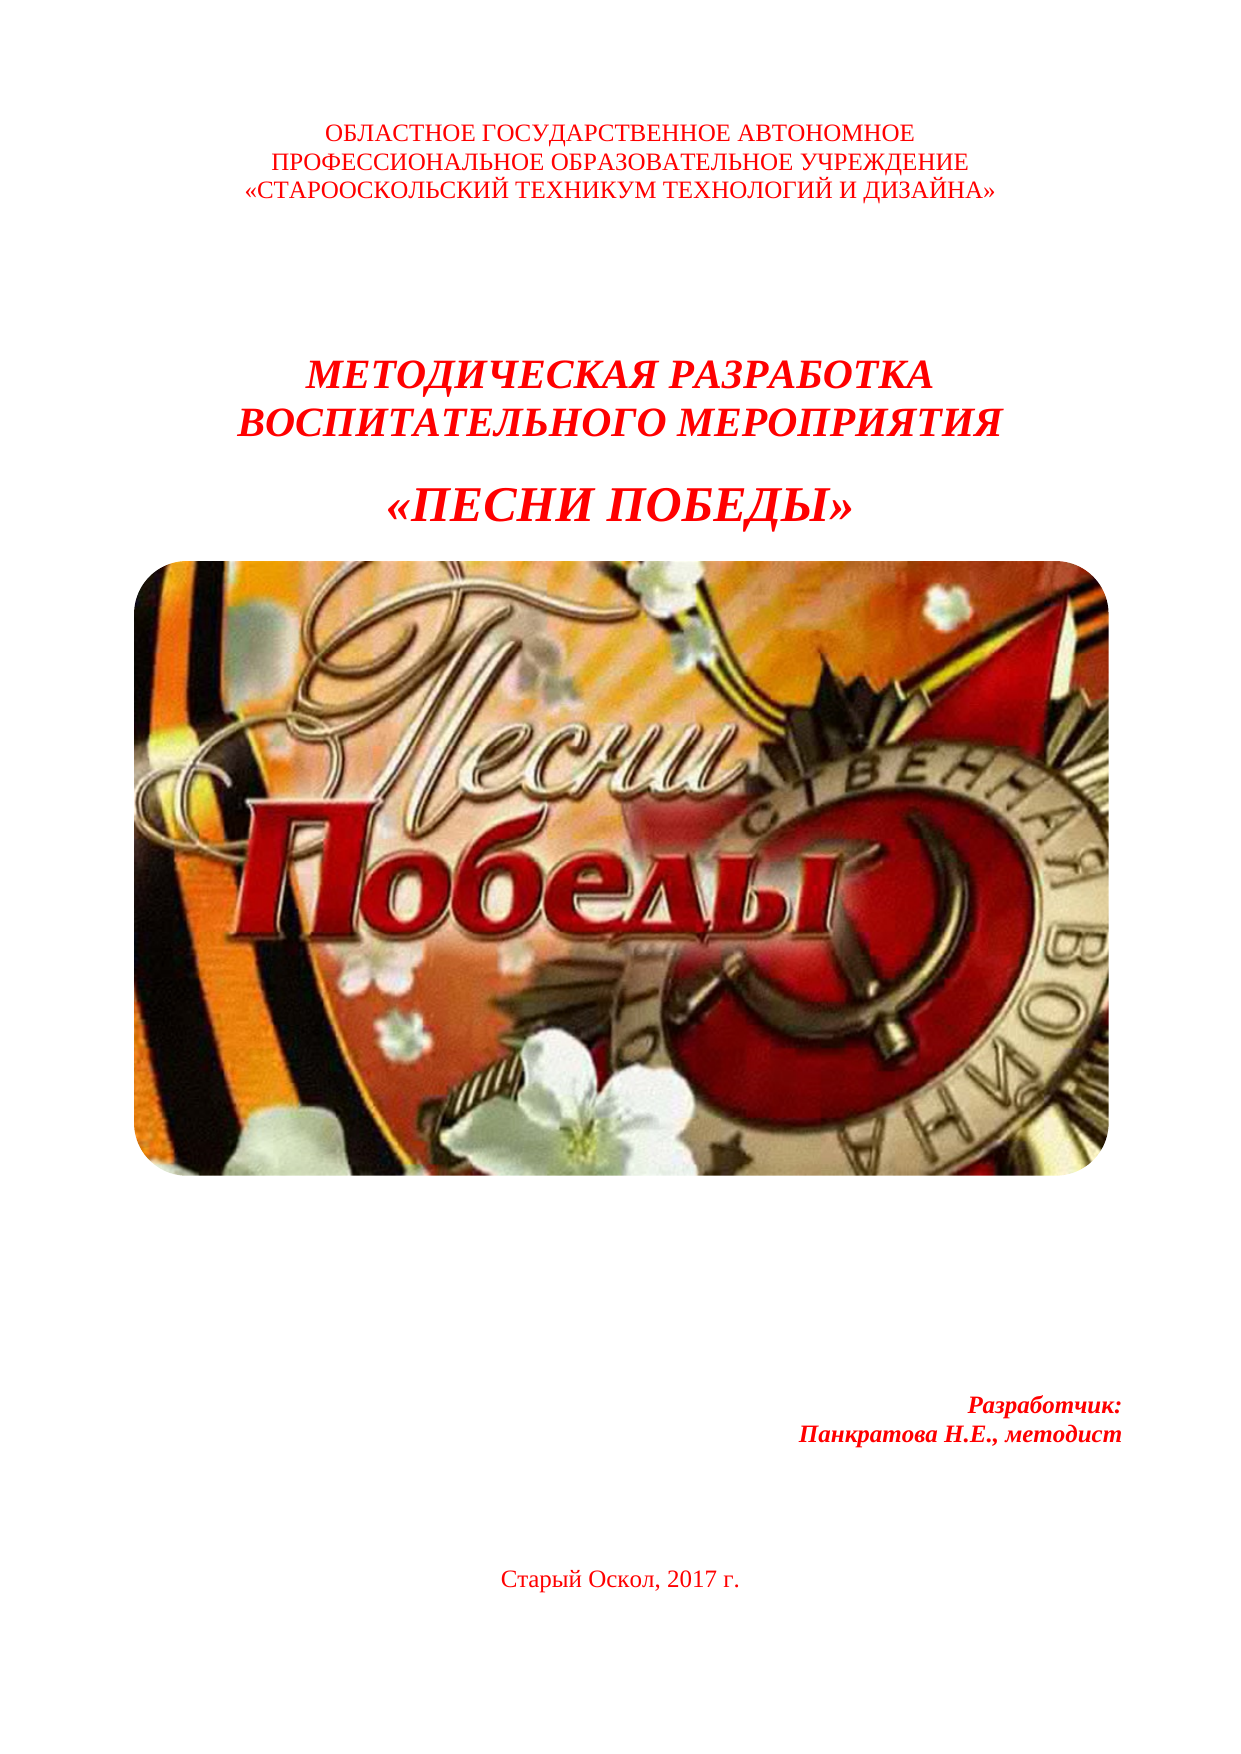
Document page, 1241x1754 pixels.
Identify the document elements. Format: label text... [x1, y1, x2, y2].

picture [134, 561, 1109, 1176]
text «СТАРООСКОЛЬСКИЙ ТЕХНИКУМ ТЕХНОЛОГИЙ И ДИЗАЙНА» [118, 176, 1122, 204]
text Старый Оскол, 2017 г. [118, 1564, 1122, 1592]
text ПРОФЕССИОНАЛЬНОЕ ОБРАЗОВАТЕЛЬНОЕ УЧРЕЖДЕНИЕ [118, 147, 1122, 176]
text Разработчик: [118, 1390, 1122, 1419]
text Панкратова Н.Е., методист [118, 1419, 1122, 1448]
text МЕТОДИЧЕСКАЯ РАЗРАБОТКА ВОСПИТАТЕЛЬНОГО МЕРОПРИЯТИЯ [118, 349, 1122, 445]
text ОБЛАСТНОЕ ГОСУДАРСТВЕННОЕ АВТОНОМНОЕ [118, 118, 1122, 147]
text «ПЕСНИ ПОБЕДЫ» [118, 474, 1122, 532]
